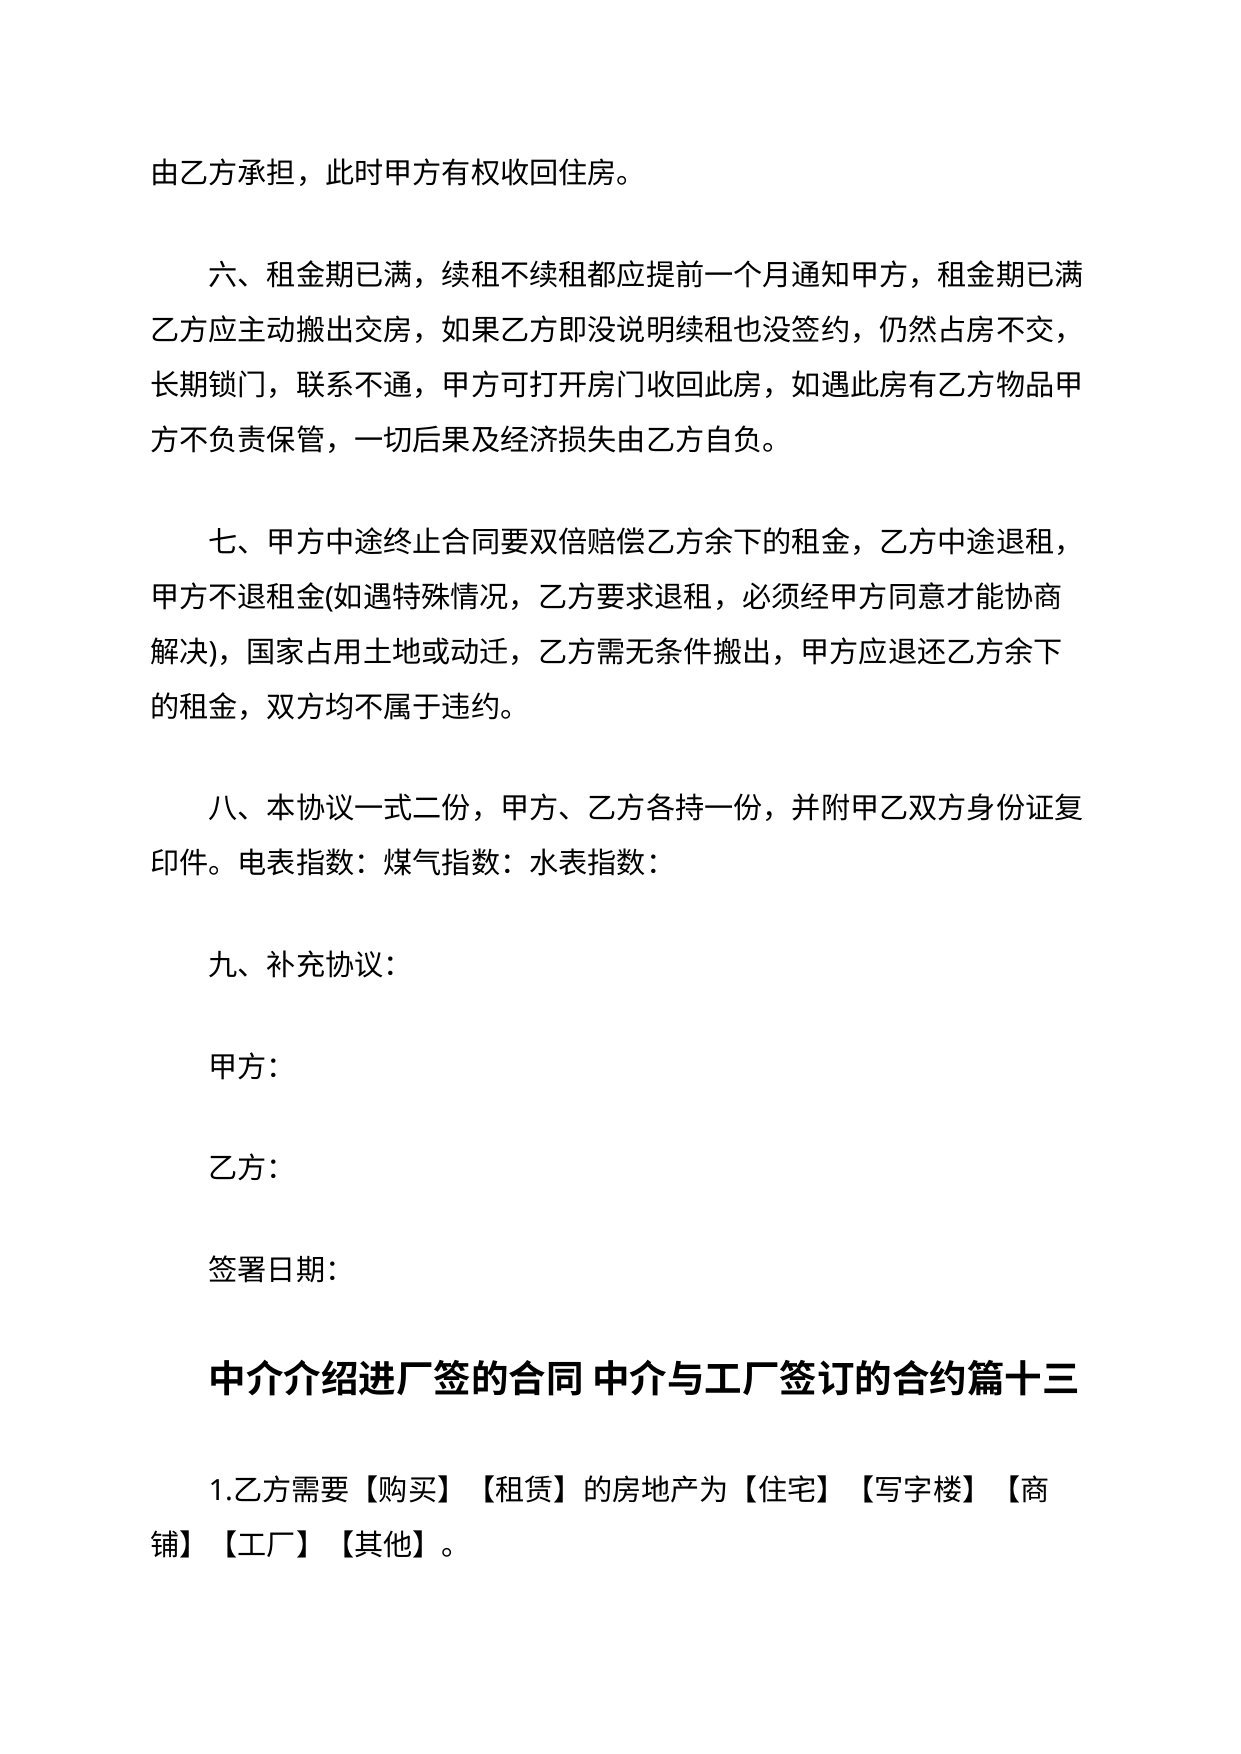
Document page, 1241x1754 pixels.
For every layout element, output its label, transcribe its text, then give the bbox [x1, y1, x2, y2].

text 八、本协议一式二份，甲方、乙方各持一份，并附甲乙双方身份证复印件。电表指数：煤气指数：水表指数： [150, 785, 1090, 882]
text 甲方： [150, 1043, 1090, 1086]
text 九、补充协议： [150, 942, 1090, 984]
text 七、甲方中途终止合同要双倍赔偿乙方余下的租金，乙方中途退租，甲方不退租金(如遇特殊情况，乙方要求退租，必须经甲方同意才能协商解决)，国家占用土地或动迁，乙方需无条件搬出，甲方应退还乙方余下的租金，双方均不属于违约。 [150, 518, 1090, 725]
text 1.乙方需要【购买】【租赁】的房地产为【住宅】【写字楼】【商铺】【工厂】【其他】。 [150, 1466, 1090, 1563]
text 六、租金期已满，续租不续租都应提前一个月通知甲方，租金期已满乙方应主动搬出交房，如果乙方即没说明续租也没签约，仍然占房不交，长期锁门，联系不通，甲方可打开房门收回此房，如遇此房有乙方物品甲方不负责保管，一切后果及经济损失由乙方自负。 [150, 252, 1090, 459]
text 中介介绍进厂签的合同 中介与工厂签订的合约篇十三 [150, 1349, 1090, 1403]
text 乙方： [150, 1145, 1090, 1187]
text 签署日期： [150, 1247, 1090, 1289]
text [150, 150, 1090, 192]
